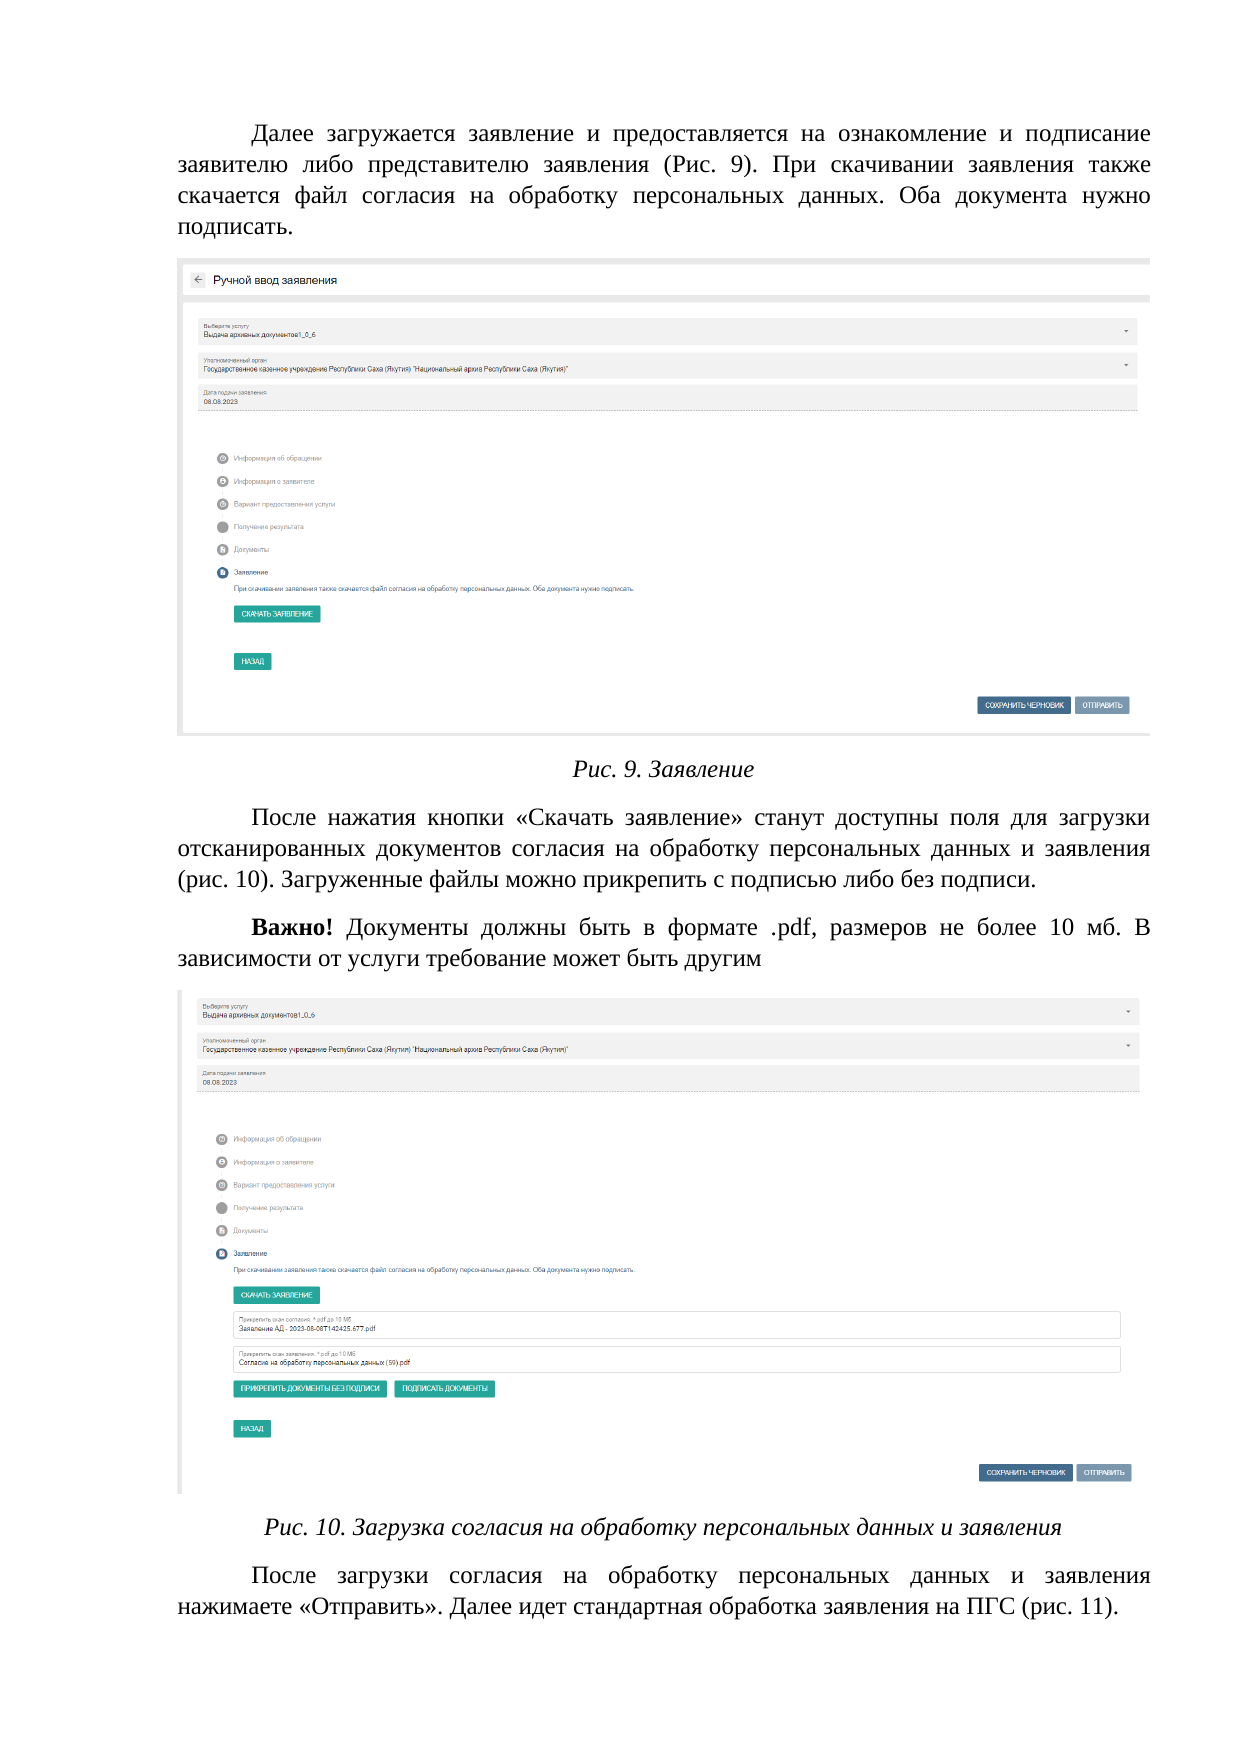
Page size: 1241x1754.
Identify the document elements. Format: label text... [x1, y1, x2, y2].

text После загрузки согласия на обработку персональных данных и заявления нажимаете «Отправить». Далее идет стандартная обработка заявления на ПГС (рис. 11). [177, 1560, 1152, 1620]
text Далее загружается заявление и предоставляется на ознакомление и подписание заявителю либо представителю заявления (Рис. 9). При скачивании заявления также скачается файл согласия на обработку персональных данных. Оба документа нужно подписать. [177, 118, 1152, 240]
picture [177, 990, 1150, 1494]
picture [177, 258, 1150, 736]
text Рис. 10. Загрузка согласия на обработку персональных данных и заявления [177, 1512, 1152, 1541]
text Важно! Документы должны быть в формате .pdf, размеров не более 10 мб. В зависимости от услуги требование может быть другим [177, 912, 1152, 972]
text Рис. 9. Заявление [177, 754, 1152, 783]
text После нажатия кнопки «Скачать заявление» станут доступны поля для загрузки отсканированных документов согласия на обработку персональных данных и заявления (рис. 10). Загруженные файлы можно прикрепить с подписью либо без подписи. [177, 802, 1152, 893]
